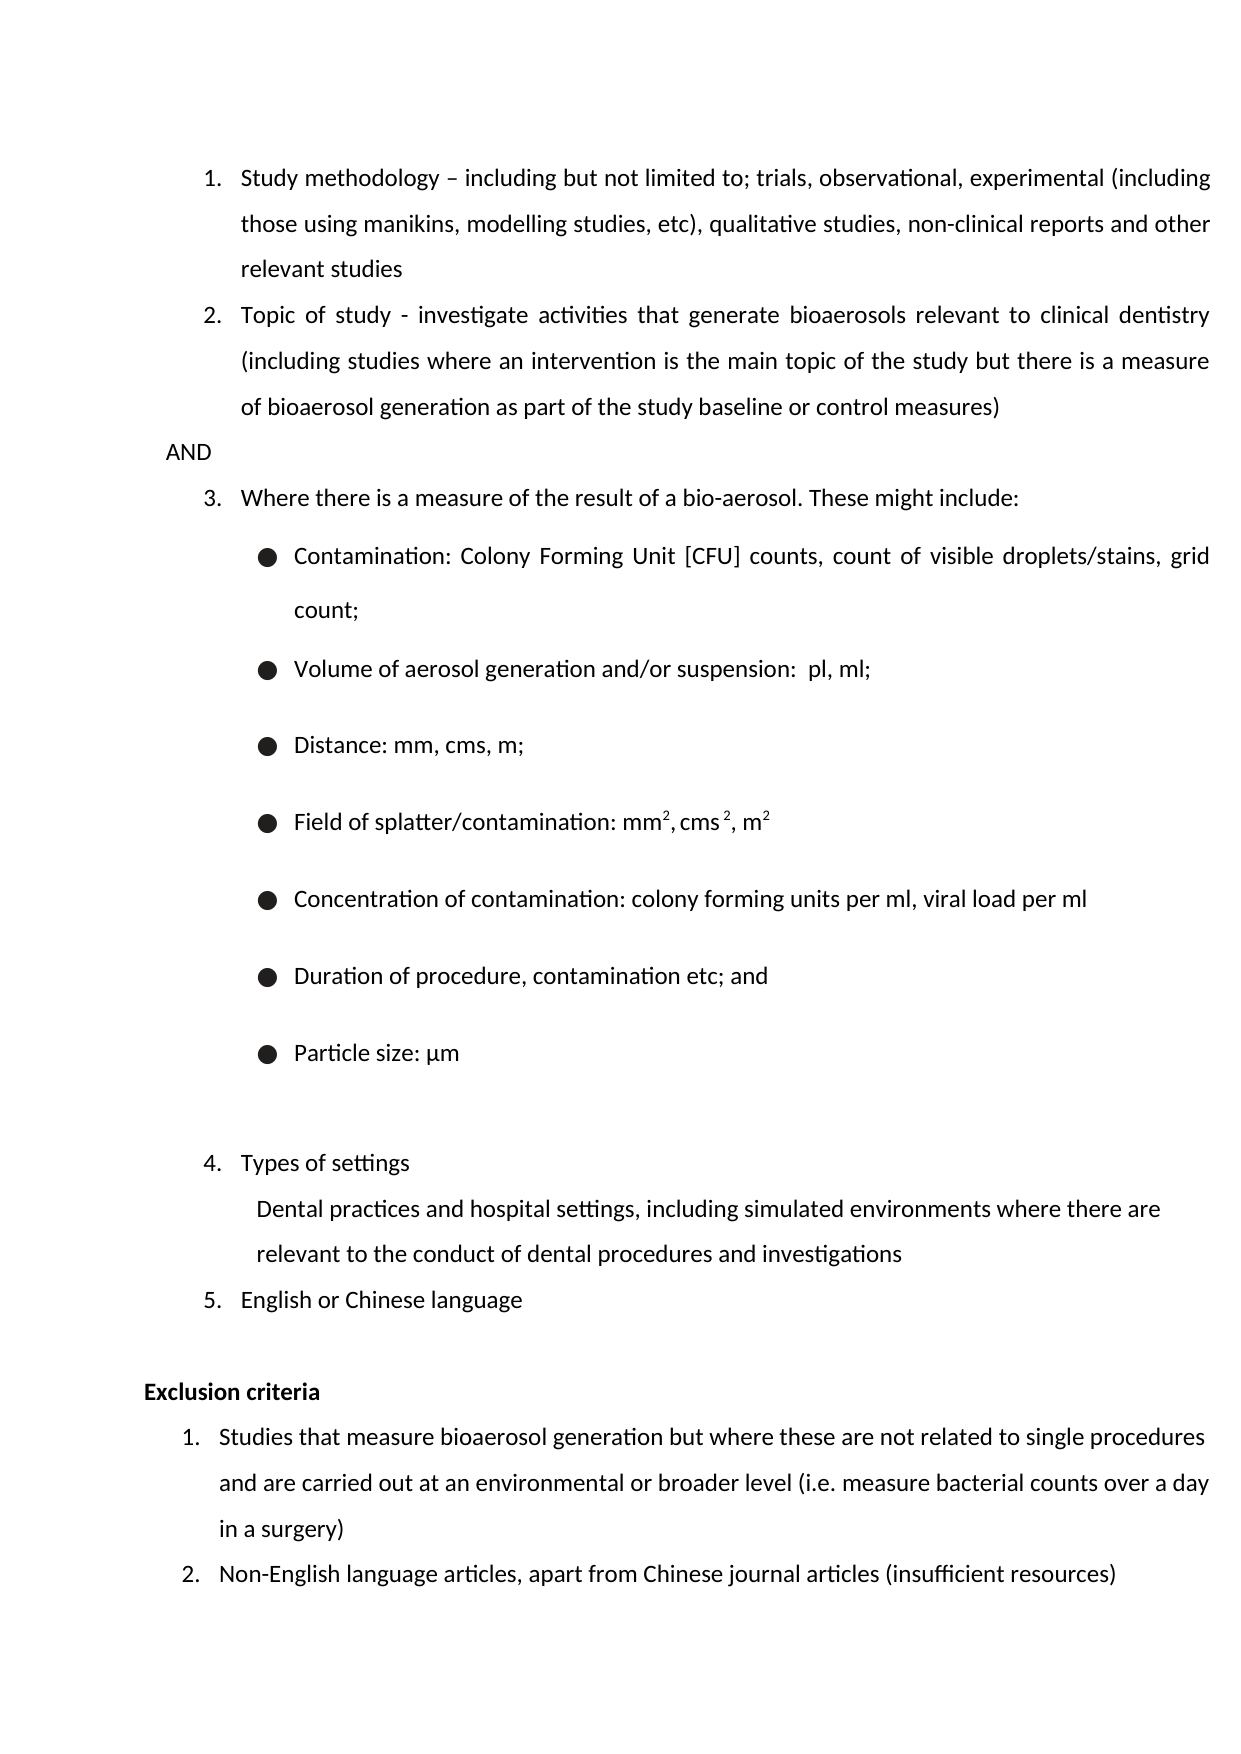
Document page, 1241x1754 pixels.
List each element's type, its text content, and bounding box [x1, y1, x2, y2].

list Study methodology – including but not limited to; trials, observational, experimental (including those using manikins, modelling studies, etc), qualitative studies, non-clinical reports and other relevant studies [203, 162, 1212, 284]
list Distance: mm, cms, m; [256, 717, 1212, 768]
list Duration of procedure, contamination etc; and [256, 947, 1212, 999]
list Particle size: μm [256, 1024, 1212, 1076]
list Contamination: Colony Forming Unit [CFU] counts, count of visible droplets/stains, grid count; [256, 528, 1212, 625]
list Concentration of contamination: colony forming units per ml, viral load per ml [256, 871, 1212, 922]
list Where there is a measure of the result of a bio-aerosol. These might include: [203, 482, 1212, 513]
text Dental practices and hospital settings, including simulated environments where there are relevant to the conduct of dental procedures and investigations [256, 1193, 1212, 1269]
list Non-English language articles, apart from Chinese journal articles (insufficient resources) [181, 1558, 1212, 1589]
list Studies that measure bioaerosol generation but where these are not related to single procedures and are carried out at an environmental or broader level (i.e. measure bacterial counts over a day in a surgery) [181, 1421, 1212, 1543]
list Topic of study - investigate activities that generate bioaerosols relevant to clinical dentistry (including studies where an intervention is the main topic of the study but there is a measure of bioaerosol generation as part of the study baseline or control measures) [203, 299, 1212, 421]
list Volume of aerosol generation and/or suspension: pl, ml; [256, 640, 1212, 691]
list English or Chinese language [203, 1284, 1212, 1315]
list Field of splatter/contamination: mm2, cms 2, m2 [256, 794, 1212, 845]
text Exclusion criteria [144, 1376, 1212, 1406]
text AND [166, 436, 1212, 467]
list Types of settings [203, 1147, 1212, 1177]
